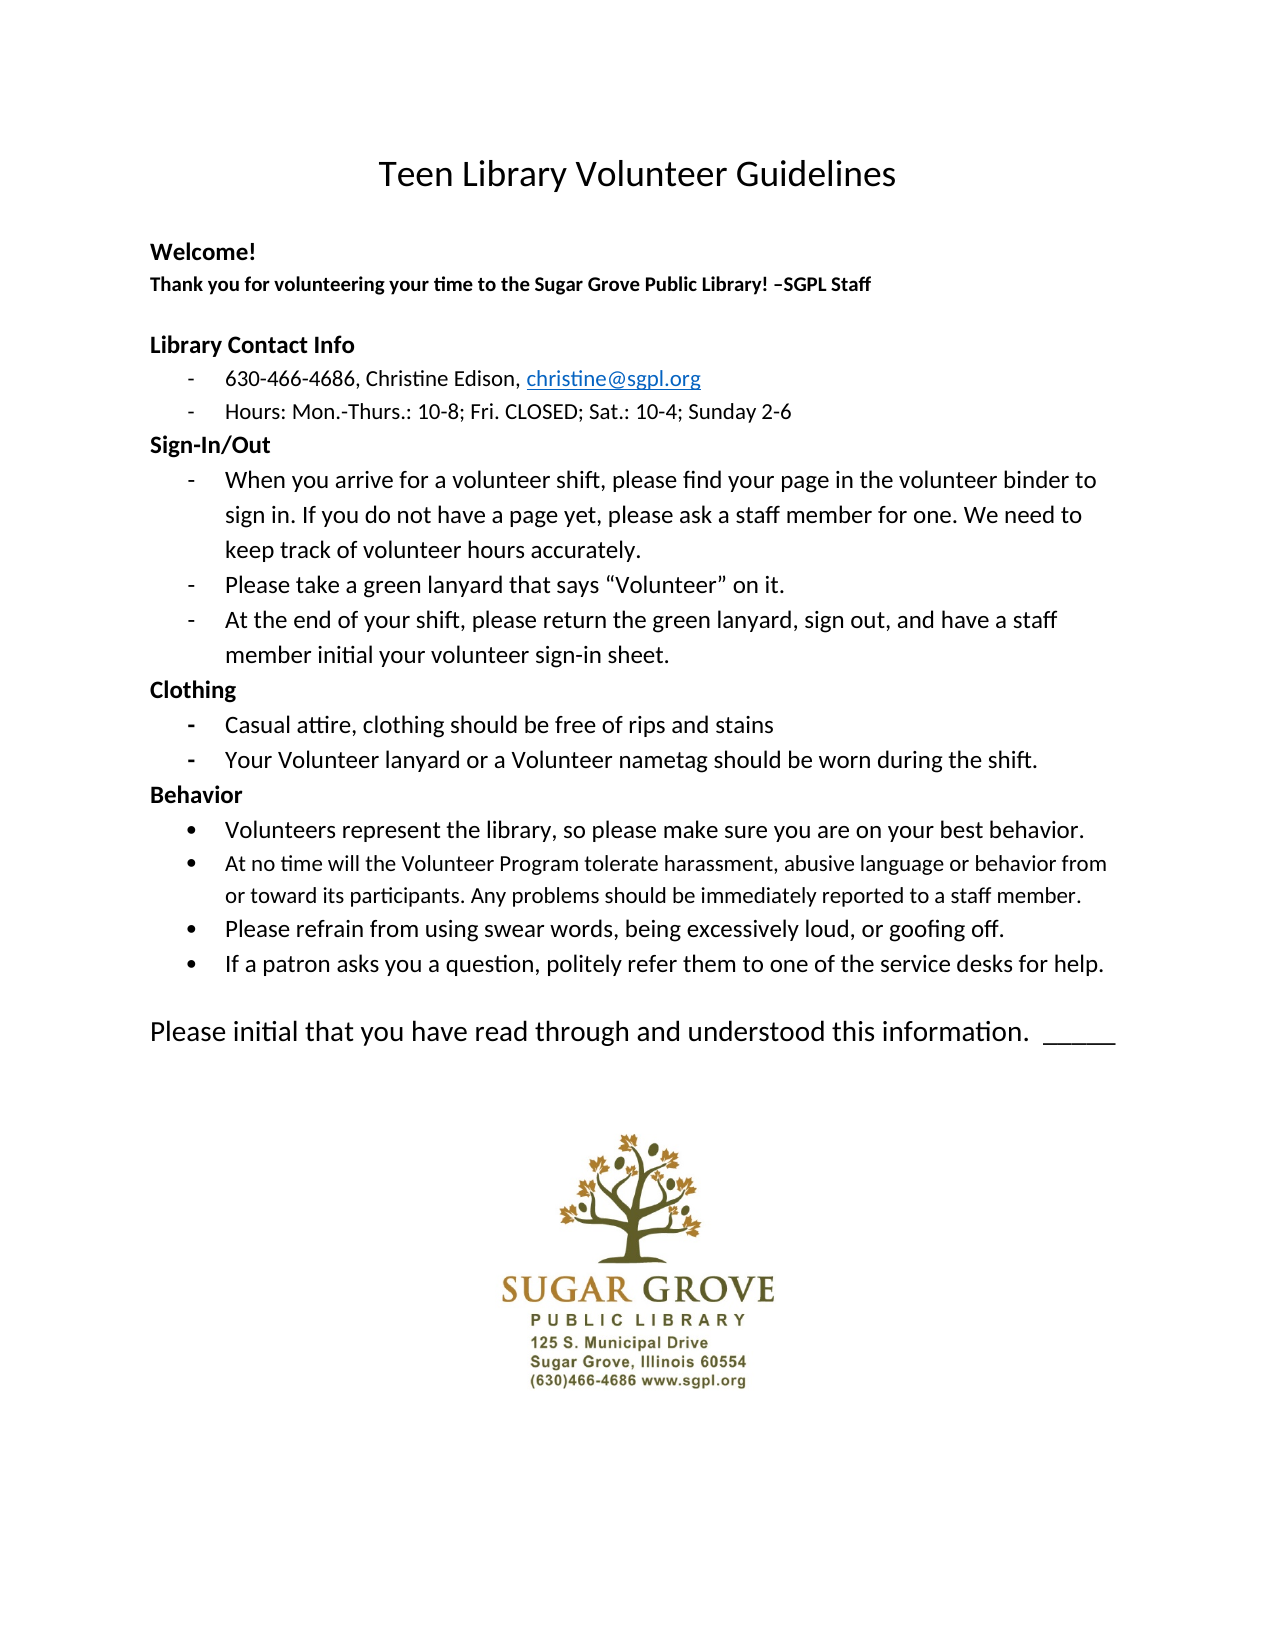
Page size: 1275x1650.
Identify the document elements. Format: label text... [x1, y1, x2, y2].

text Welcome! [150, 236, 1125, 267]
text Library Contact Info [150, 329, 1125, 360]
list At no time will the Volunteer Program tolerate harassment, abusive language or behavior from or toward its participants. Any problems should be immediately reported to a staff member. [187, 849, 1125, 909]
list If a patron asks you a question, politely refer them to one of the service desks for help. [187, 948, 1125, 979]
text Teen Library Volunteer Guidelines [150, 150, 1125, 196]
text Clothing [150, 674, 1125, 704]
list Please refrain from using swear words, being excessively loud, or goofing off. [187, 913, 1125, 944]
text Thank you for volunteering your time to the Sugar Grove Public Library! –SGPL Staff [150, 271, 1125, 297]
list Your Volunteer lanyard or a Volunteer nametag should be worn during the shift. [187, 744, 1125, 774]
list 630-466-4686, Christine Edison, christine@sgpl.org [187, 364, 1125, 393]
text Behavior [150, 779, 1125, 809]
list Volunteers represent the library, so please make sure you are on your best behavior. [187, 814, 1125, 844]
list At the end of your shift, please return the green lanyard, sign out, and have a staff member initial your volunteer sign-in sheet. [187, 604, 1125, 669]
picture [495, 1128, 780, 1391]
list When you arrive for a volunteer shift, please find your page in the volunteer binder to sign in. If you do not have a page yet, please ask a staff member for one. We need to keep track of volunteer hours accurately. [187, 464, 1125, 564]
list Please take a green lanyard that says “Volunteer” on it. [187, 569, 1125, 599]
text Please initial that you have read through and understood this information. _____ [150, 1013, 1125, 1049]
list Hours: Mon.-Thurs.: 10-8; Fri. CLOSED; Sat.: 10-4; Sunday 2-6 [187, 397, 1125, 425]
list Casual attire, clothing should be free of rips and stains [187, 709, 1125, 739]
text Sign-In/Out [150, 429, 1125, 459]
